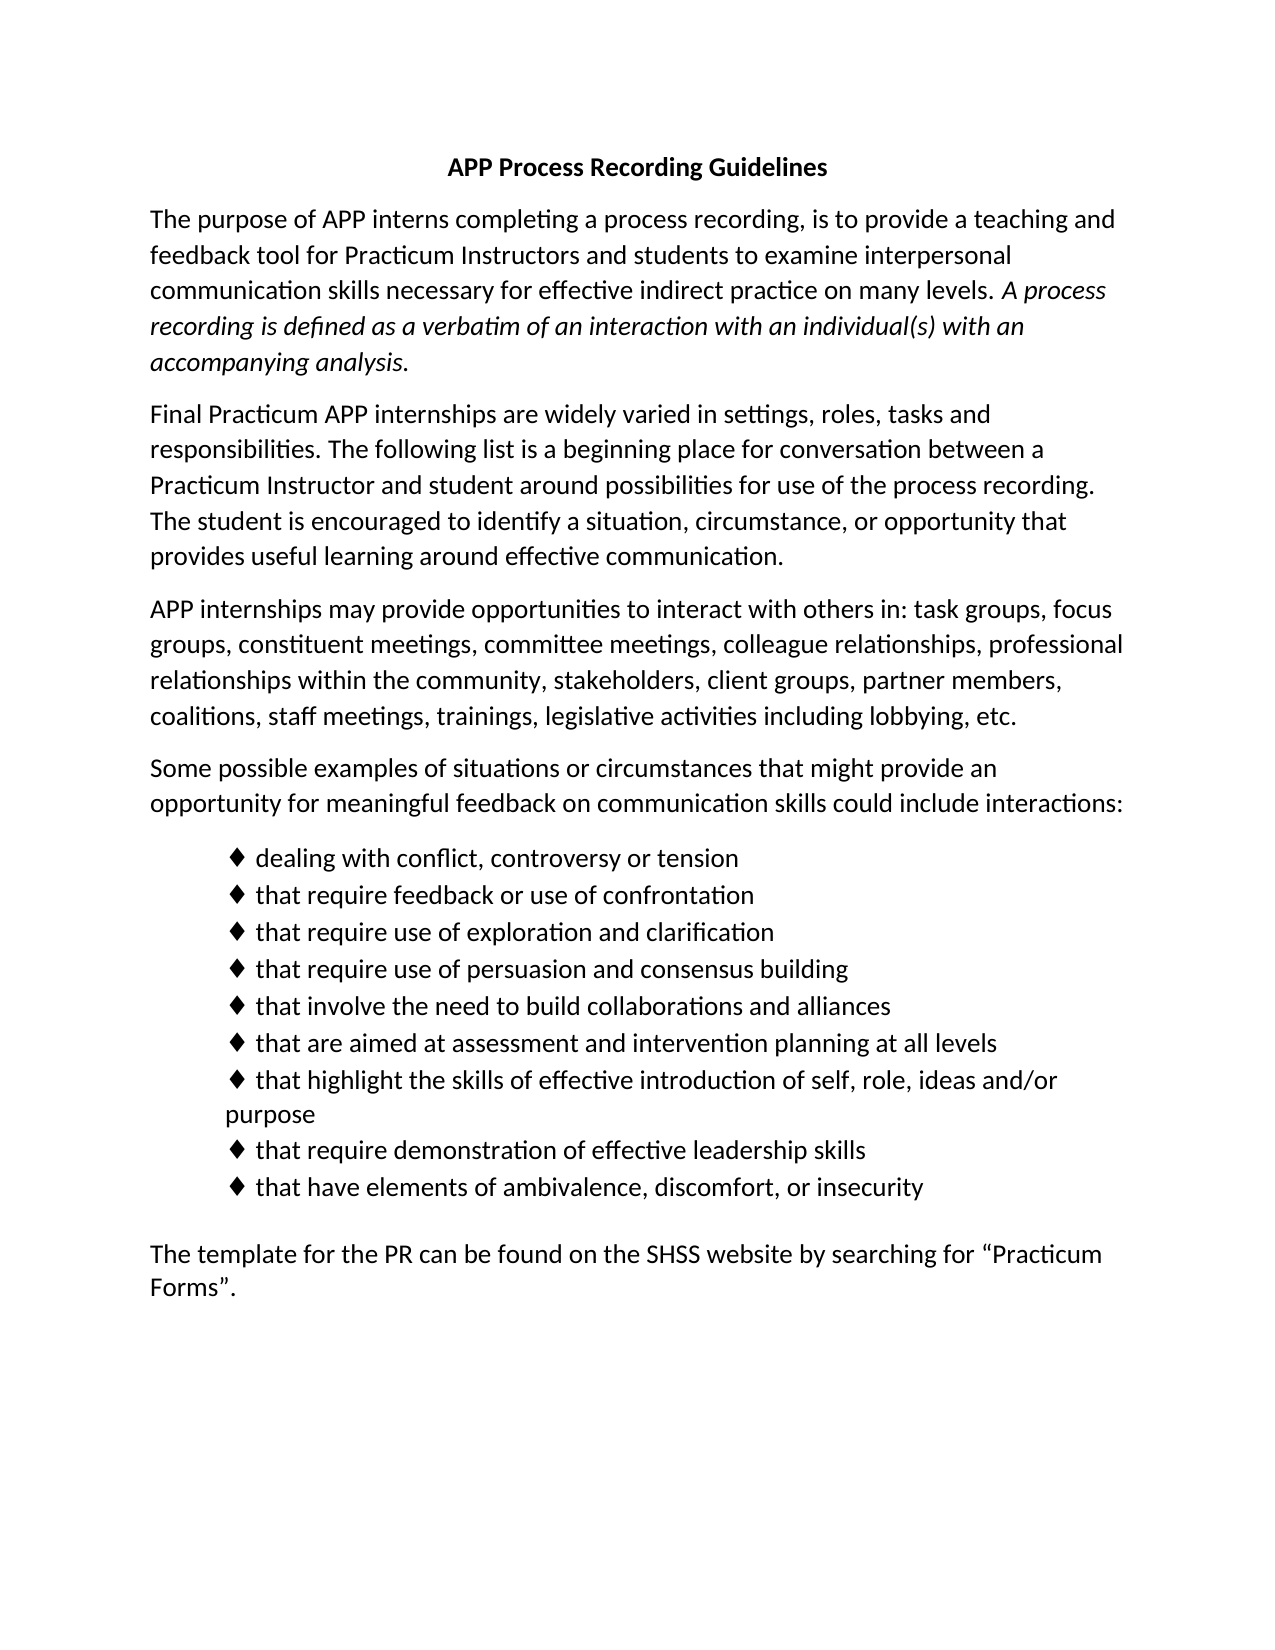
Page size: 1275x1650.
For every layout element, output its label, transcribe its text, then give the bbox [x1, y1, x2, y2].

text The template for the PR can be found on the SHSS website by searching for “Practicum Forms”. [150, 1237, 1125, 1303]
text Final Practicum APP internships are widely varied in settings, roles, tasks and responsibilities. The following list is a beginning place for conversation between a Practicum Instructor and student around possibilities for use of the process recording. The student is encouraged to identify a situation, circumstance, or opportunity that provides useful learning around effective communication. [150, 397, 1125, 573]
text ♦ that are aimed at assessment and intervention planning at all levels [225, 1023, 1125, 1060]
text ♦ that involve the need to build collaborations and alliances [225, 986, 1125, 1023]
text ♦ that highlight the skills of effective introduction of self, role, ideas and/or purpose [225, 1060, 1125, 1130]
text ♦ dealing with conflict, controversy or tension [225, 839, 1125, 876]
text The purpose of APP interns completing a process recording, is to provide a teaching and feedback tool for Practicum Instructors and students to examine interpersonal communication skills necessary for effective indirect practice on many levels. A process recording is defined as a verbatim of an interaction with an individual(s) with an accompanying analysis. [150, 202, 1125, 378]
text APP internships may provide opportunities to interact with others in: task groups, focus groups, constituent meetings, committee meetings, colleague relationships, professional relationships within the community, stakeholders, client groups, partner members, coalitions, staff meetings, trainings, legislative activities including lobbying, etc. [150, 592, 1125, 732]
text ♦ that require use of exploration and clarification [225, 913, 1125, 949]
text ♦ that have elements of ambivalence, discomfort, or insecurity [225, 1167, 1125, 1204]
text APP Process Recording Guidelines [150, 150, 1125, 183]
text ♦ that require demonstration of effective leadership skills [225, 1130, 1125, 1167]
text Some possible examples of situations or circumstances that might provide an opportunity for meaningful feedback on communication skills could include interactions: [150, 751, 1125, 820]
text ♦ that require use of persuasion and consensus building [225, 949, 1125, 986]
text ♦ that require feedback or use of confrontation [225, 876, 1125, 913]
